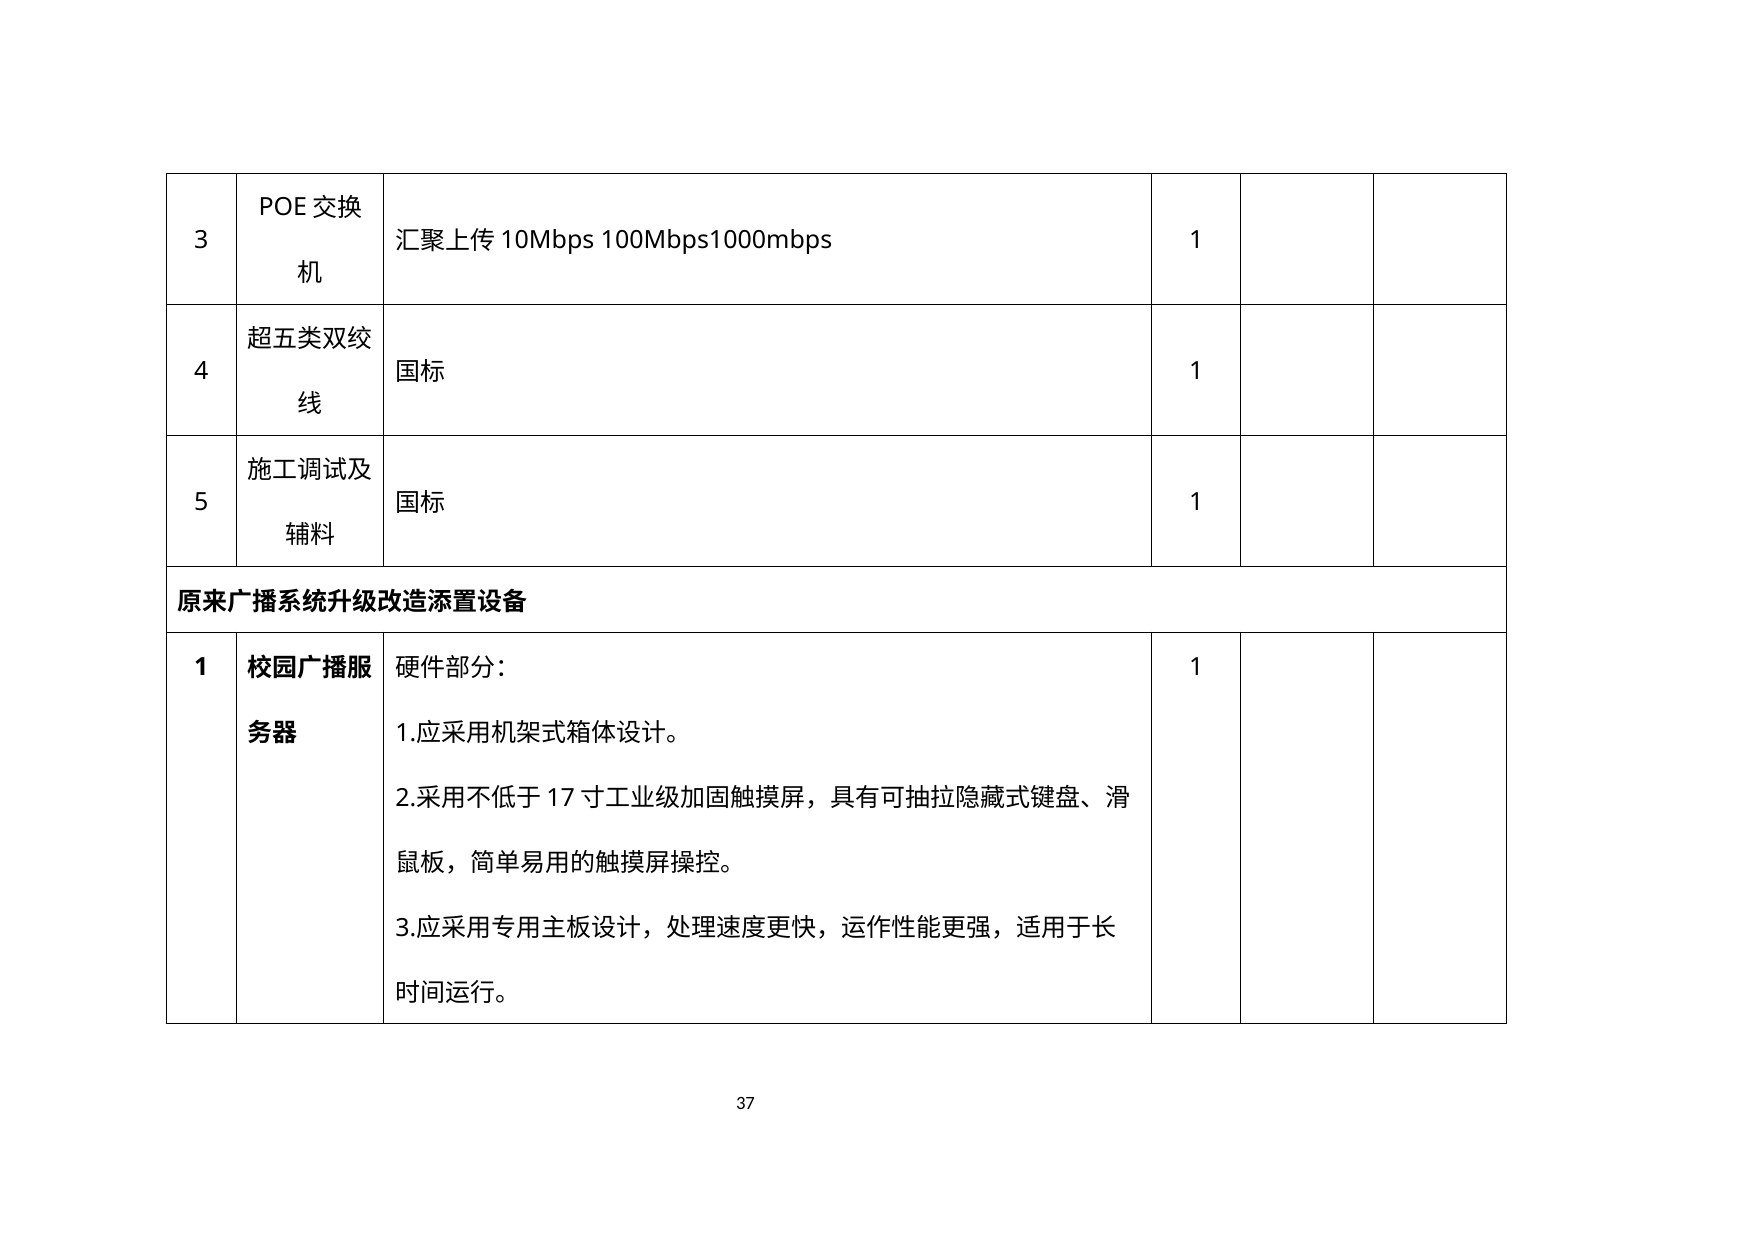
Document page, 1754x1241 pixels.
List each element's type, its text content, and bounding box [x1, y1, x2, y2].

table_cell [1241, 633, 1373, 1023]
table_cell 5 [167, 436, 236, 566]
table_cell 汇聚上传10Mbps 100Mbps1000mbps [384, 174, 1151, 303]
table_cell 校园广播服务器 [237, 633, 383, 1023]
table_cell 国标 [384, 305, 1151, 434]
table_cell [384, 633, 1151, 1023]
table_cell 超五类双绞线 [237, 305, 383, 434]
table_cell 1 [1152, 633, 1240, 1023]
table_cell [1374, 633, 1506, 1023]
table_cell 国标 [384, 436, 1151, 566]
table_cell [1374, 436, 1506, 566]
table_cell 原来广播系统升级改造添置设备 [167, 567, 1506, 632]
table_cell [1374, 305, 1506, 434]
table_cell 4 [167, 305, 236, 434]
table_cell 1 [1152, 174, 1240, 303]
table_cell [1241, 305, 1373, 434]
table_cell 3 [167, 174, 236, 303]
table_cell [1241, 436, 1373, 566]
table_cell 1 [1152, 436, 1240, 566]
table_cell 施工调试及辅料 [237, 436, 383, 566]
table_cell 1 [167, 633, 236, 1023]
table_cell POE交换机 [237, 174, 383, 303]
table_cell 1 [1152, 305, 1240, 434]
table_cell [1241, 174, 1373, 303]
table_cell [1374, 174, 1506, 303]
